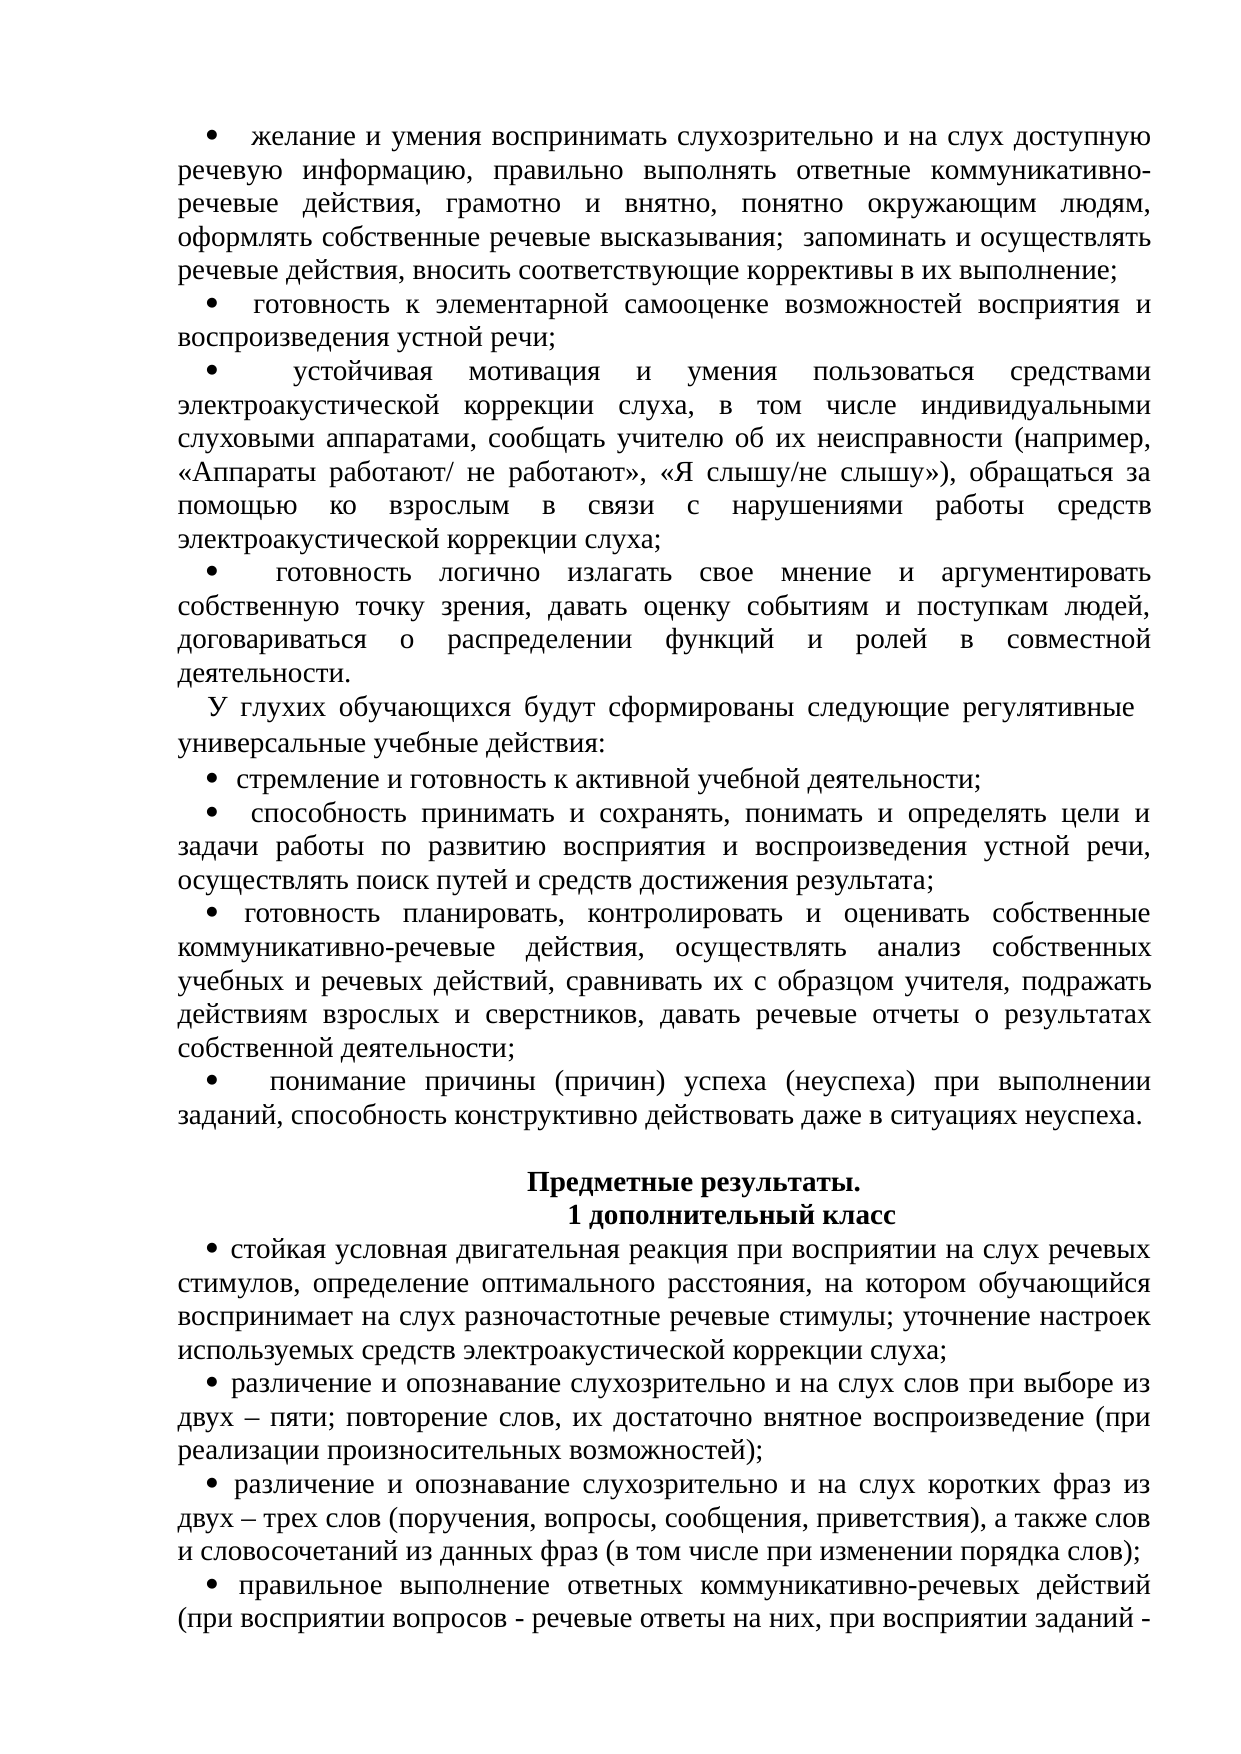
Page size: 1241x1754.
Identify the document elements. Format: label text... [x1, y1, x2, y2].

list желание и умения воспринимать слухозрительно и на слух доступную речевую информацию, правильно выполнять ответные коммуникативно-речевые действия, грамотно и внятно, понятно окружающим людям, оформлять собственные речевые высказывания; запоминать и осуществлять речевые действия, вносить соответствующие коррективы в их выполнение; [177, 118, 1152, 286]
list понимание причины (причин) успеха (неуспеха) при выполнении заданий, способность конструктивно действовать даже в ситуациях неуспеха. [177, 1063, 1152, 1130]
list стремление и готовность к активной учебной деятельности; [207, 761, 1152, 795]
list способность принимать и сохранять, понимать и определять цели и задачи работы по развитию восприятия и воспроизведения устной речи, осуществлять поиск путей и средств достижения результата; [177, 795, 1152, 895]
text 1 дополнительный класс [327, 1197, 1136, 1231]
text Предметные результаты. [252, 1164, 1136, 1197]
list готовность к элементарной самооценке возможностей восприятия и воспроизведения устной речи; [177, 286, 1152, 353]
text У глухих обучающихся будут сформированы следующие регулятивные универсальные учебные действия: [177, 689, 1136, 758]
list стойкая условная двигательная реакция при восприятии на слух речевых стимулов, определение оптимального расстояния, на котором обучающийся воспринимает на слух разночастотные речевые стимулы; уточнение настроек используемых средств электроакустической коррекции слуха; [177, 1231, 1152, 1365]
list различение и опознавание слухозрительно и на слух слов при выборе из двух – пяти; повторение слов, их достаточно внятное воспроизведение (при реализации произносительных возможностей); [177, 1365, 1152, 1466]
list готовность логично излагать свое мнение и аргументировать собственную точку зрения, давать оценку событиям и поступкам людей, договариваться о распределении функций и ролей в совместной деятельности. [177, 554, 1152, 689]
list устойчивая мотивация и умения пользоваться средствами электроакустической коррекции слуха, в том числе индивидуальными слуховыми аппаратами, сообщать учителю об их неисправности (например, «Аппараты работают/ не работают», «Я слышу/не слышу»), обращаться за помощью ко взрослым в связи с нарушениями работы средств электроакустической коррекции слуха; [177, 353, 1152, 554]
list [177, 1567, 1152, 1634]
list готовность планировать, контролировать и оценивать собственные коммуникативно-речевые действия, осуществлять анализ собственных учебных и речевых действий, сравнивать их с образцом учителя, подражать действиям взрослых и сверстников, давать речевые отчеты о результатах собственной деятельности; [177, 895, 1152, 1063]
list различение и опознавание слухозрительно и на слух коротких фраз из двух – трех слов (поручения, вопросы, сообщения, приветствия), а также слов и словосочетаний из данных фраз (в том числе при изменении порядка слов); [177, 1466, 1152, 1567]
